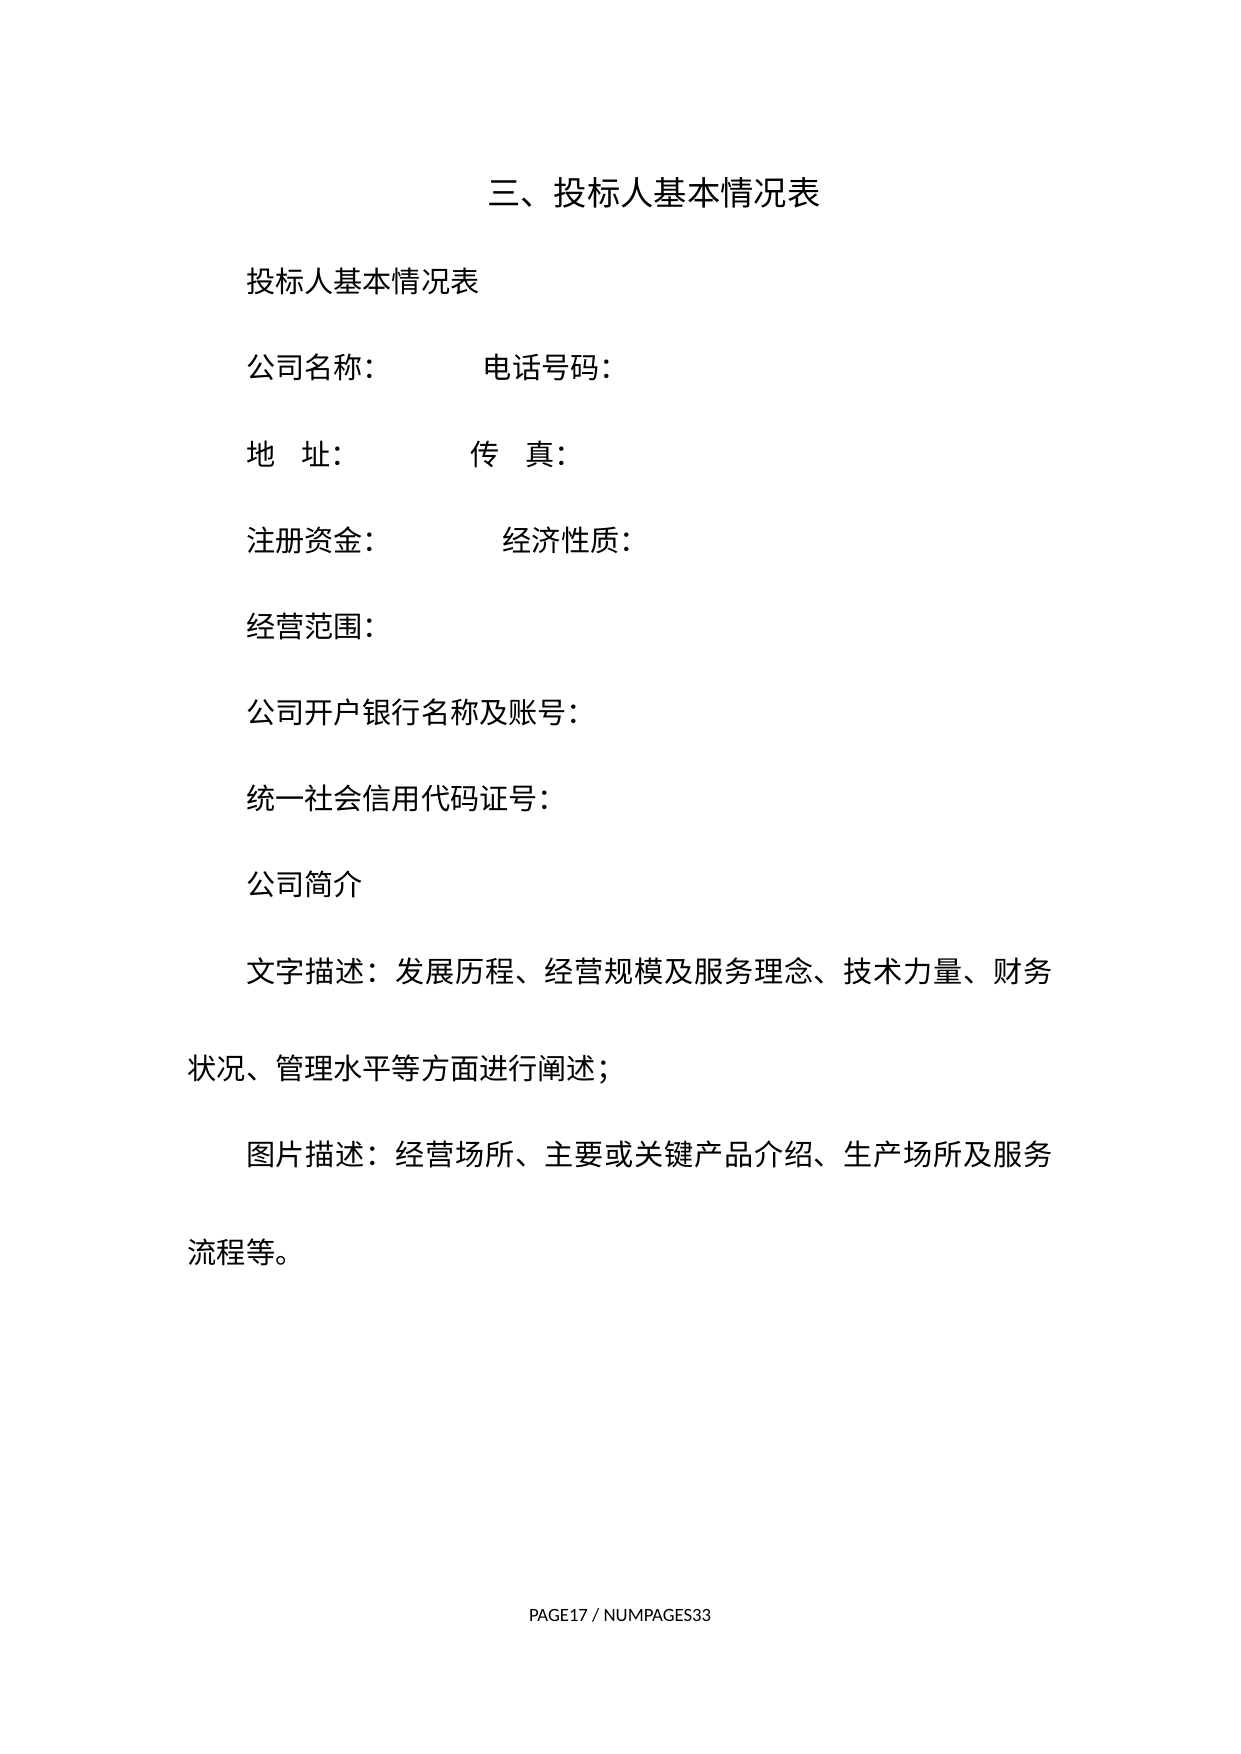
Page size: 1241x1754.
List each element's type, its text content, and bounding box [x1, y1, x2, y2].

text 投标人基本情况表 [187, 248, 1053, 313]
text 公司开户银行名称及账号： [187, 678, 1053, 743]
text 经营范围： [187, 592, 1053, 657]
text 地 址： 传 真： [187, 420, 1053, 485]
text 图片描述：经营场所、主要或关键产品介绍、生产场所及服务流程等。 [187, 1120, 1053, 1283]
text 文字描述：发展历程、经营规模及服务理念、技术力量、财务状况、管理水平等方面进行阐述； [187, 937, 1053, 1099]
text 统一社会信用代码证号： [187, 764, 1053, 829]
text 三、投标人基本情况表 [187, 158, 1053, 223]
text 公司名称： 电话号码： [187, 334, 1053, 399]
text 公司简介 [187, 851, 1053, 916]
text 注册资金： 经济性质： [187, 506, 1053, 571]
